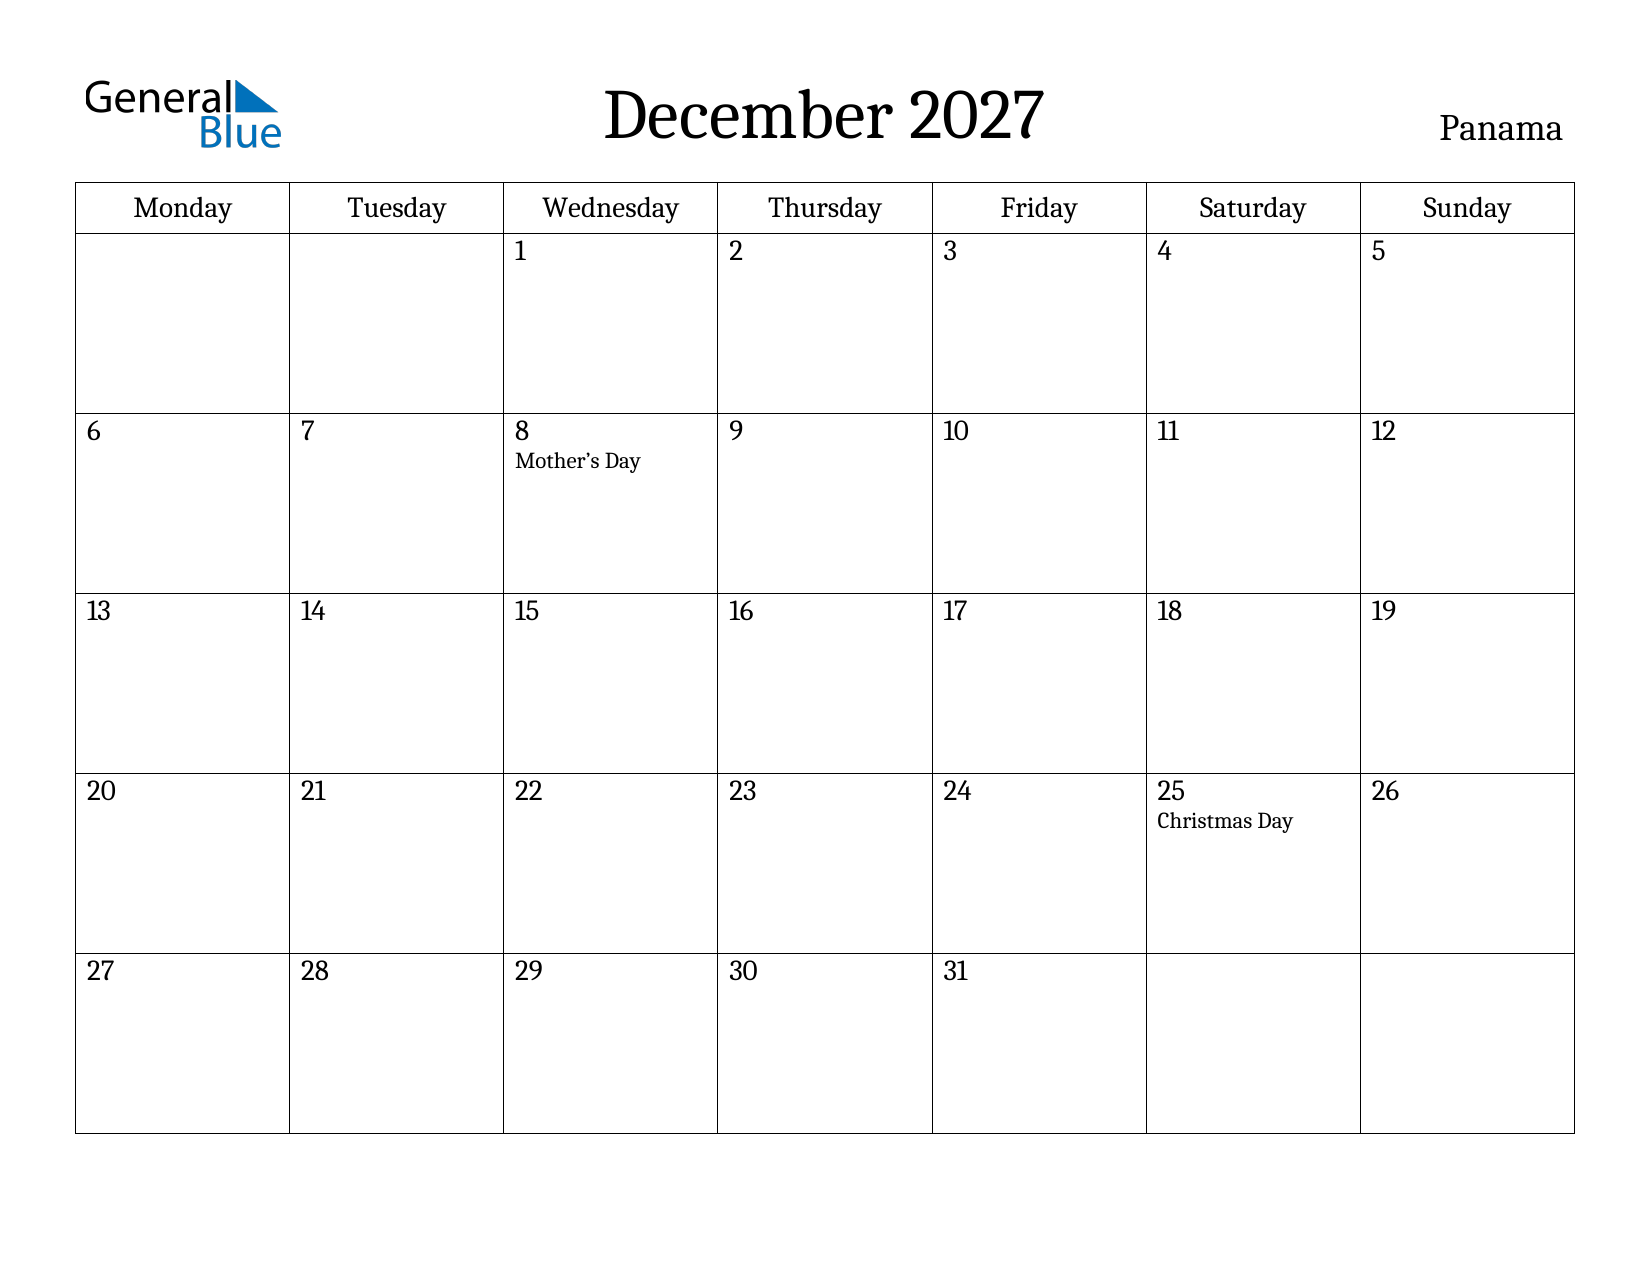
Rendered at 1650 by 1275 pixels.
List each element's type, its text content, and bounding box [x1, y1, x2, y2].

table_cell [1147, 627, 1360, 773]
table_cell Mother’s Day [504, 448, 717, 593]
table_cell [1361, 988, 1574, 1133]
table_cell 4 [1147, 234, 1360, 267]
table_cell 18 [1147, 594, 1360, 627]
table_cell 2 [718, 234, 932, 267]
table_cell Wednesday [504, 183, 717, 233]
table_cell [76, 267, 289, 413]
table_cell [718, 808, 932, 953]
table_cell [290, 267, 503, 413]
table_cell Saturday [1147, 183, 1360, 233]
table_cell [718, 627, 932, 773]
table_cell [504, 808, 717, 953]
table_cell 28 [290, 954, 503, 987]
table_cell [504, 988, 717, 1133]
table_cell [504, 267, 717, 413]
table_cell 20 [76, 774, 289, 807]
table_cell [1361, 267, 1574, 413]
table_cell [76, 448, 289, 593]
table_cell Friday [933, 183, 1146, 233]
table_cell 8 [504, 414, 717, 447]
table_cell 10 [933, 414, 1146, 447]
table_cell Tuesday [290, 183, 503, 233]
table_cell 22 [504, 774, 717, 807]
table_cell [1361, 808, 1574, 953]
table_cell [933, 988, 1146, 1133]
table_cell 11 [1147, 414, 1360, 447]
table_cell [718, 267, 932, 413]
table_cell 14 [290, 594, 503, 627]
table_cell [290, 808, 503, 953]
table_cell 6 [76, 414, 289, 447]
table_cell 30 [718, 954, 932, 987]
table_cell [1361, 448, 1574, 593]
table_cell [933, 448, 1146, 593]
table_cell Thursday [718, 183, 932, 233]
table_cell 16 [718, 594, 932, 627]
table_cell 1 [504, 234, 717, 267]
table_cell [718, 448, 932, 593]
table_cell [290, 448, 503, 593]
table_cell [1147, 954, 1360, 987]
table_cell 24 [933, 774, 1146, 807]
table_cell [1361, 954, 1574, 987]
table_cell 13 [76, 594, 289, 627]
table_header December 2027 [504, 75, 1146, 182]
table_cell 17 [933, 594, 1146, 627]
table_cell 26 [1361, 774, 1574, 807]
table_cell 23 [718, 774, 932, 807]
picture [86, 80, 281, 148]
table_cell Christmas Day [1147, 808, 1360, 953]
table_cell 19 [1361, 594, 1574, 627]
table_cell [290, 627, 503, 773]
table_cell 29 [504, 954, 717, 987]
table_cell [1147, 988, 1360, 1133]
table_cell [718, 988, 932, 1133]
table_cell 21 [290, 774, 503, 807]
table_cell 27 [76, 954, 289, 987]
table_cell [76, 808, 289, 953]
table_cell [1147, 267, 1360, 413]
table_cell 25 [1147, 774, 1360, 807]
table_cell 5 [1361, 234, 1574, 267]
table_cell [933, 627, 1146, 773]
table_cell 31 [933, 954, 1146, 987]
table_cell [290, 988, 503, 1133]
table_cell Sunday [1361, 183, 1574, 233]
table_header Panama [1146, 75, 1574, 182]
table_cell [76, 234, 289, 267]
table_cell Monday [76, 183, 289, 233]
table_cell 12 [1361, 414, 1574, 447]
table_cell [933, 808, 1146, 953]
table_cell [504, 627, 717, 773]
table_cell [1147, 448, 1360, 593]
table_cell 3 [933, 234, 1146, 267]
table_header [76, 75, 503, 182]
table_cell [1361, 627, 1574, 773]
table_cell [76, 988, 289, 1133]
table_cell [76, 627, 289, 773]
table_cell 15 [504, 594, 717, 627]
table_cell 9 [718, 414, 932, 447]
table_cell [290, 234, 503, 267]
table_cell [933, 267, 1146, 413]
table_cell 7 [290, 414, 503, 447]
